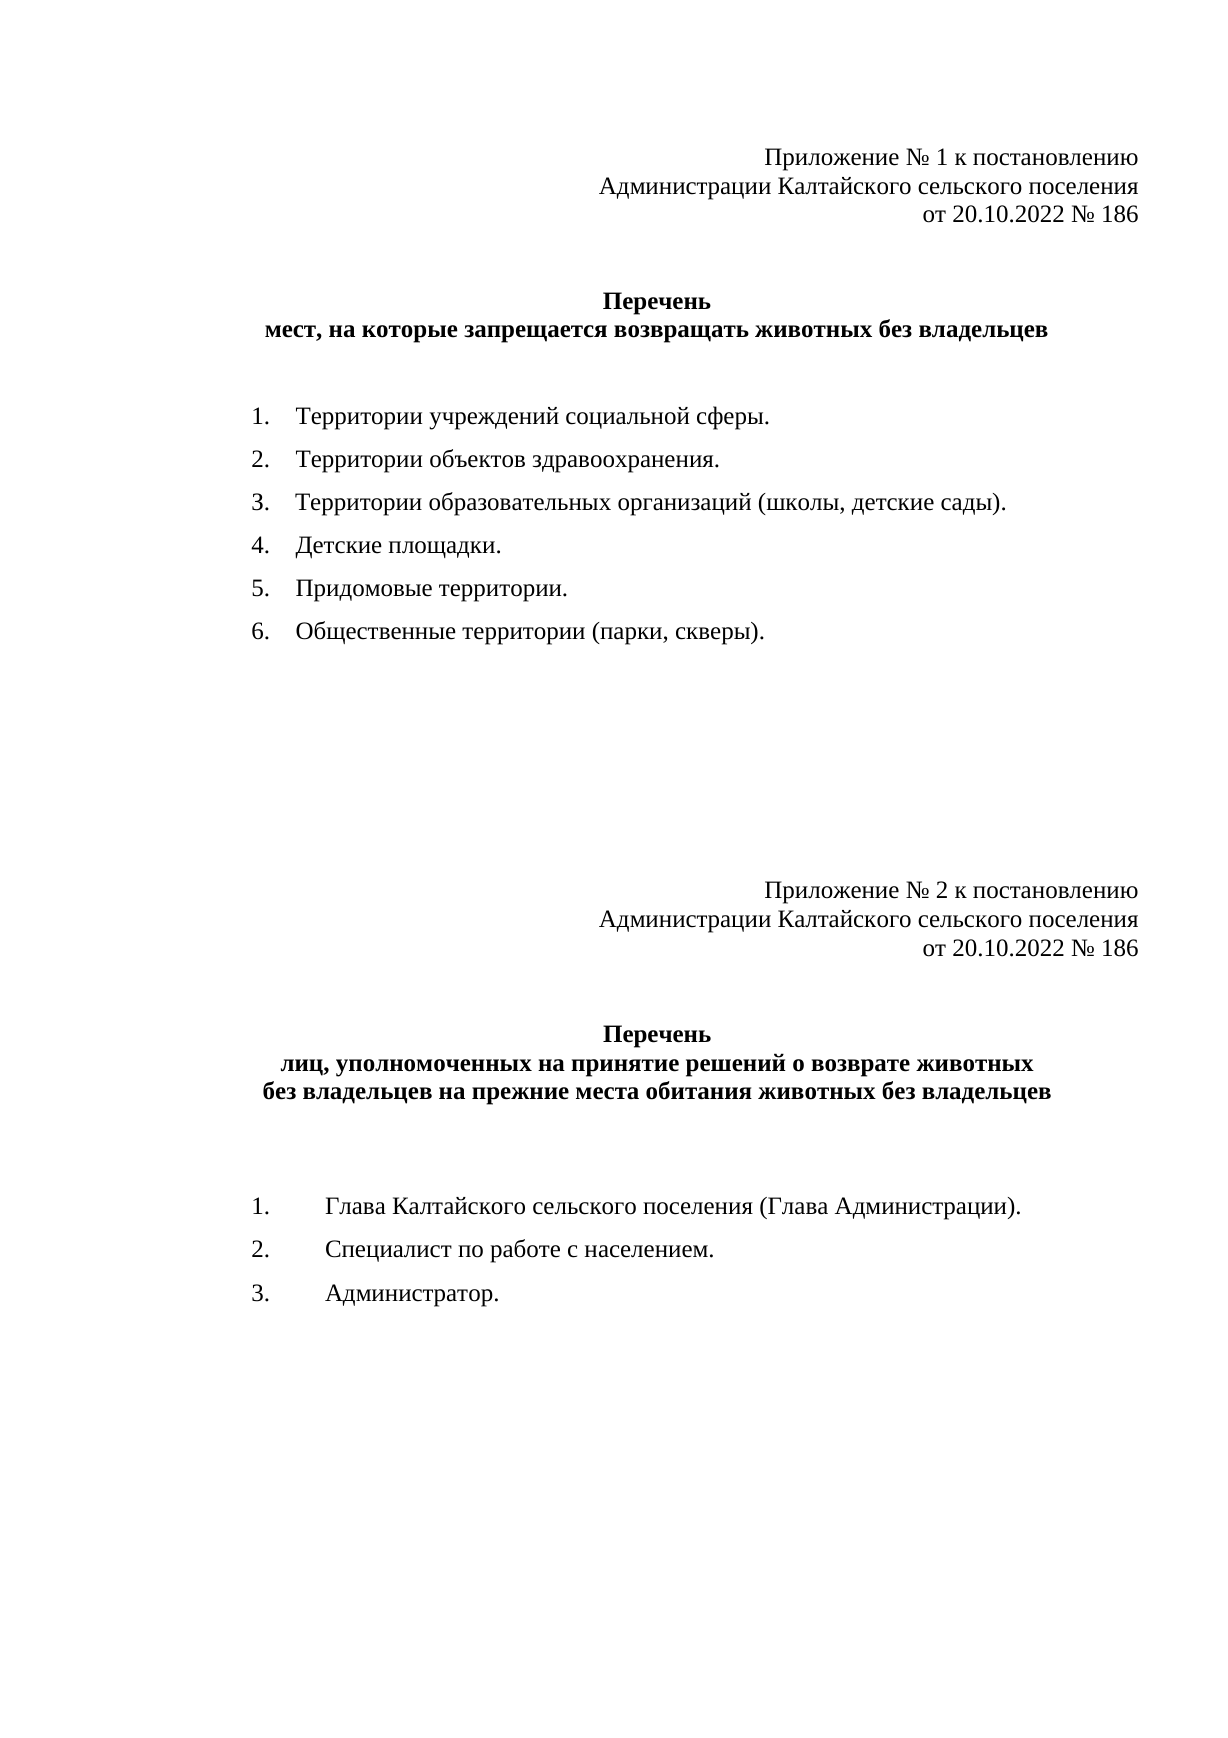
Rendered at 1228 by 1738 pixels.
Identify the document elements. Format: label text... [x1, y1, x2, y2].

list Администрации Калтайского сельского поселения [264, 904, 1138, 933]
text Перечень [177, 1019, 1137, 1048]
text без владельцев на прежние места обитания животных без владельцев [177, 1076, 1137, 1105]
text мест, на которые запрещается возвращать животных без владельцев [176, 314, 1137, 343]
list Придомовые территории. [177, 573, 1138, 602]
list Территории объектов здравоохранения. [177, 444, 1138, 473]
text Перечень [267, 286, 1046, 314]
text лиц, уполномоченных на принятие решений о возврате животных [177, 1048, 1137, 1076]
text Приложение № 1 к постановлению [177, 142, 1138, 171]
list Территории учреждений социальной сферы. [177, 401, 1138, 429]
list Администратор. [177, 1278, 1138, 1306]
text от 20.10.2022 № 186 [177, 933, 1138, 961]
text Администрации Калтайского сельского поселения [177, 171, 1138, 199]
list Глава Калтайского сельского поселения (Глава Администрации). [177, 1191, 1138, 1220]
list Специалист по работе с населением. [177, 1234, 1138, 1263]
list Детские площадки. [177, 530, 1138, 559]
text от 20.10.2022 № 186 [177, 199, 1138, 228]
list Приложение № 2 к постановлению [264, 875, 1138, 904]
text З. Территории образовательных организаций (школы, детские сады). [177, 487, 1138, 516]
list Общественные территории (парки, скверы). [177, 616, 1138, 645]
